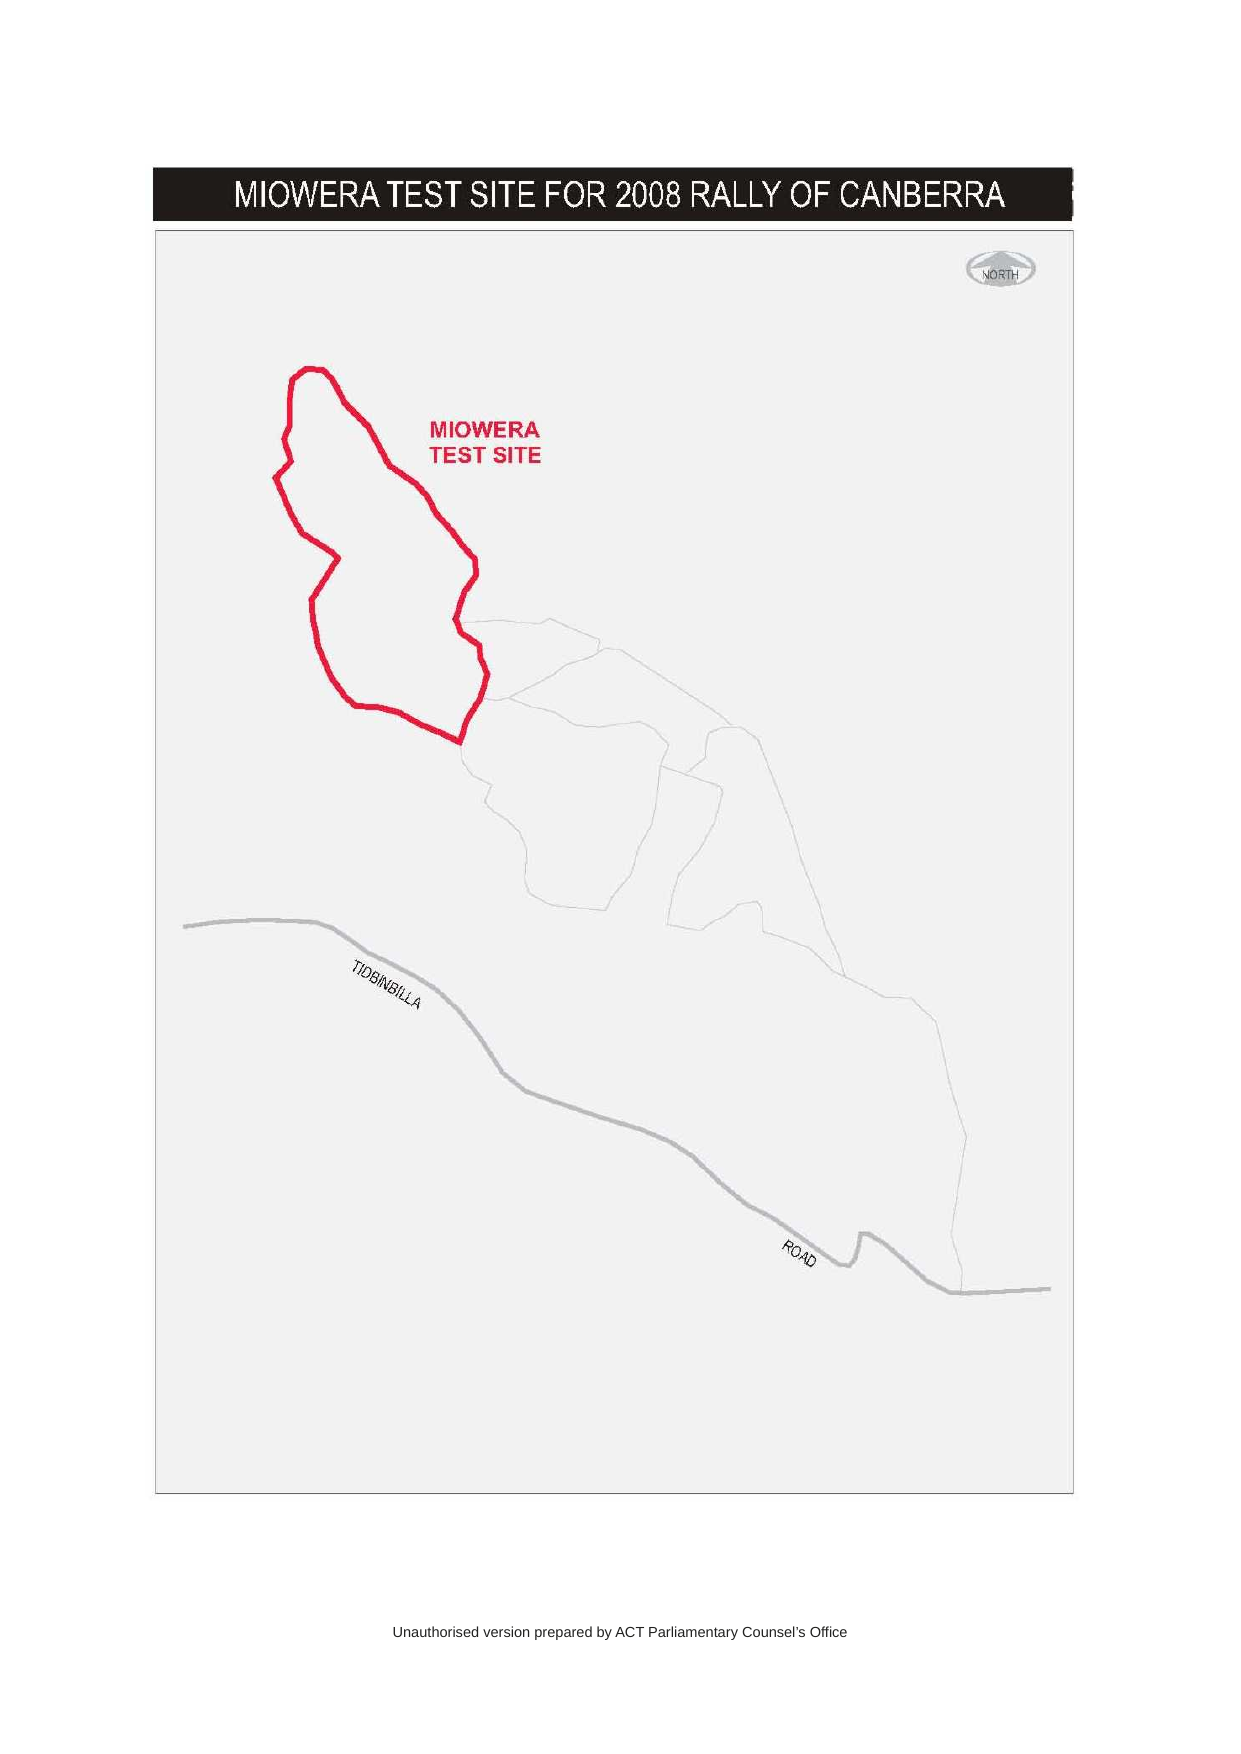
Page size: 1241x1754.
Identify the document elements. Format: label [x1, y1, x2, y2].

picture [145, 157, 1084, 1502]
